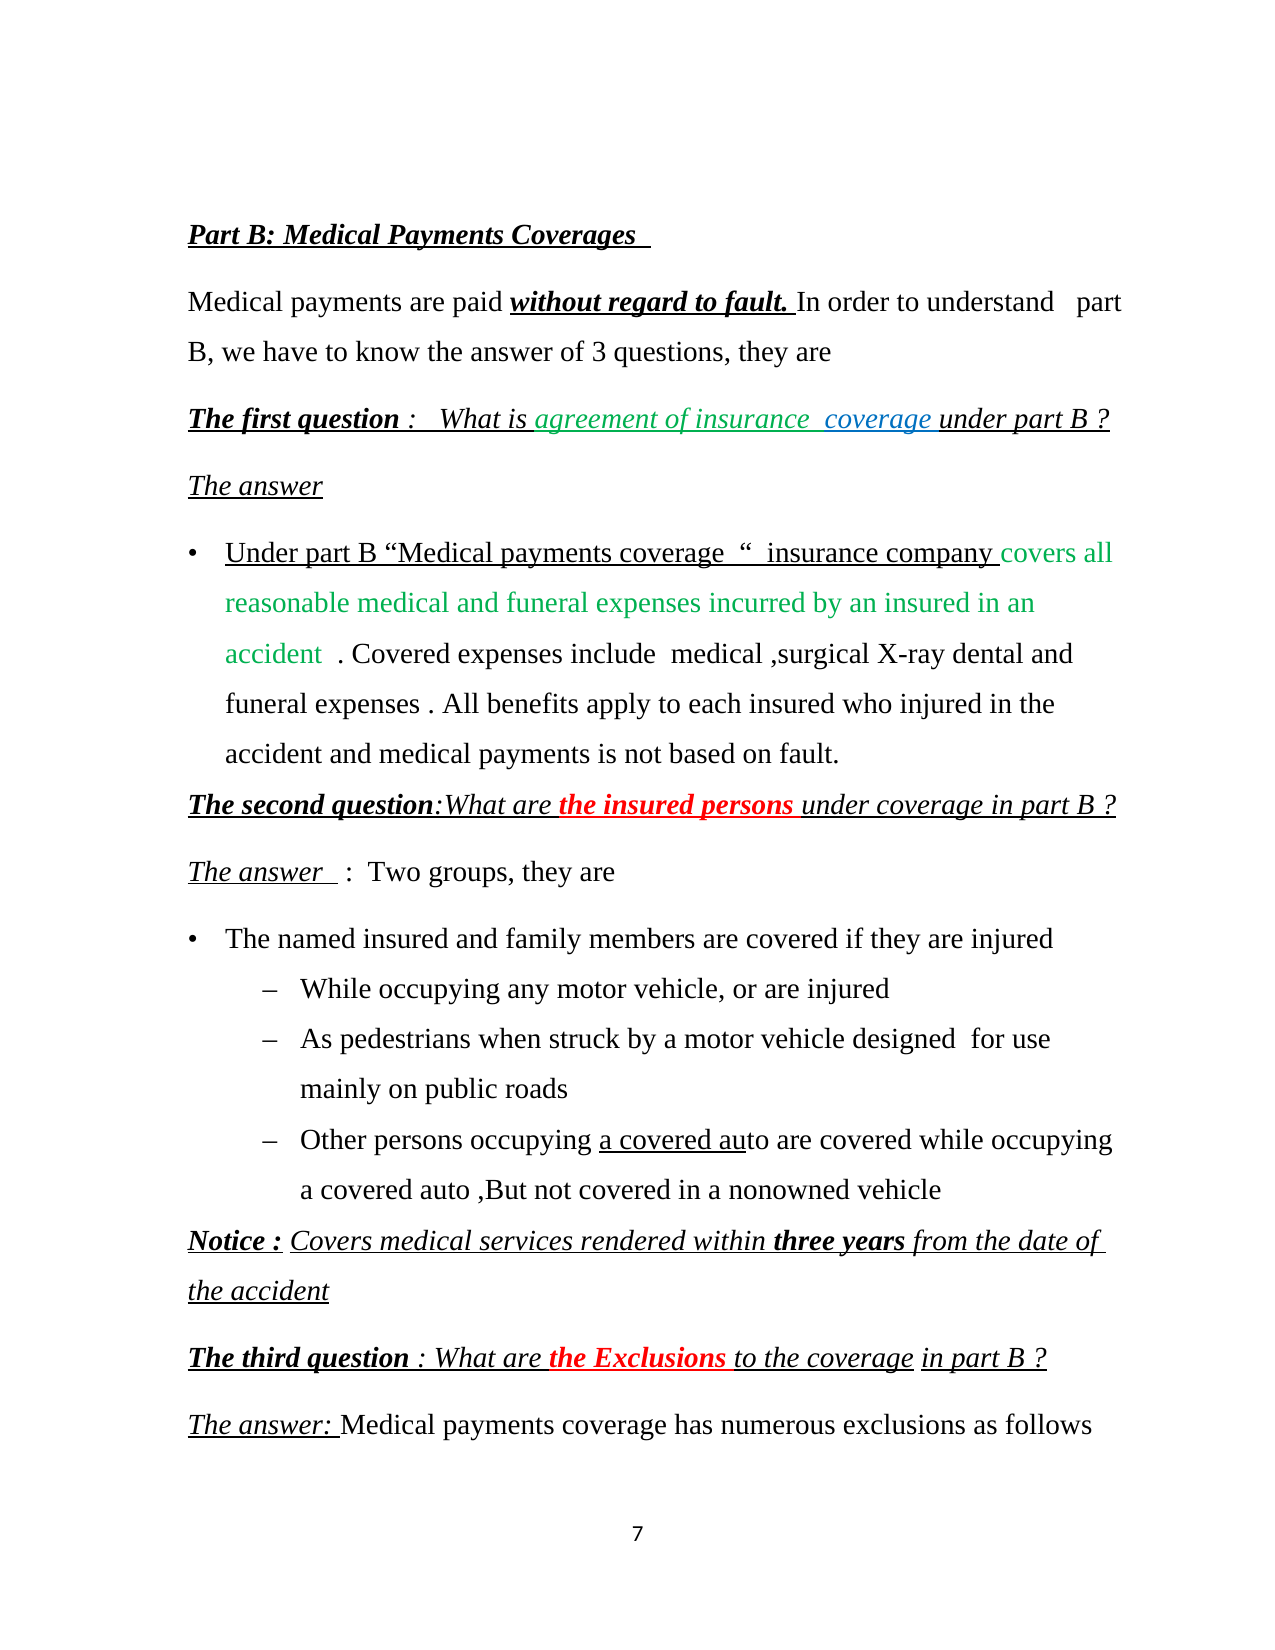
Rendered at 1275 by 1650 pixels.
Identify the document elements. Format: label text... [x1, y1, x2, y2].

text Notice : Covers medical services rendered within three years from the date of the accident [187, 1223, 1125, 1306]
text The answer [187, 468, 1125, 502]
list The named insured and family members are covered if they are injured [187, 921, 1125, 954]
text Medical payments are paid without regard to fault. In order to understand part B, we have to know the answer of 3 questions, they are [187, 284, 1125, 368]
list Under part B “Medical payments coverage “ insurance company covers all reasonable medical and funeral expenses incurred by an insured in an accident . Covered expenses include medical ,surgical X-ray dental and funeral expenses . All benefits apply to each insured who injured in the accident and medical payments is not based on fault. [187, 535, 1125, 770]
list As pedestrians when struck by a motor vehicle designed for use mainly on public roads [262, 1021, 1125, 1105]
text The answer : Two groups, they are [187, 854, 1125, 887]
text The third question : What are the Exclusions to the coverage in part B ? [187, 1340, 1125, 1373]
list Other persons occupying a covered auto are covered while occupying a covered auto ,But not covered in a nonowned vehicle [262, 1122, 1125, 1206]
text Part B: Medical Payments Coverages [187, 217, 1125, 251]
text The first question : What is agreement of insurance coverage under part B ? [187, 401, 1125, 435]
text The answer: Medical payments coverage has numerous exclusions as follows [187, 1407, 1125, 1440]
text The second question:What are the insured persons under coverage in part B ? [187, 787, 1125, 820]
list While occupying any motor vehicle, or are injured [262, 971, 1125, 1004]
